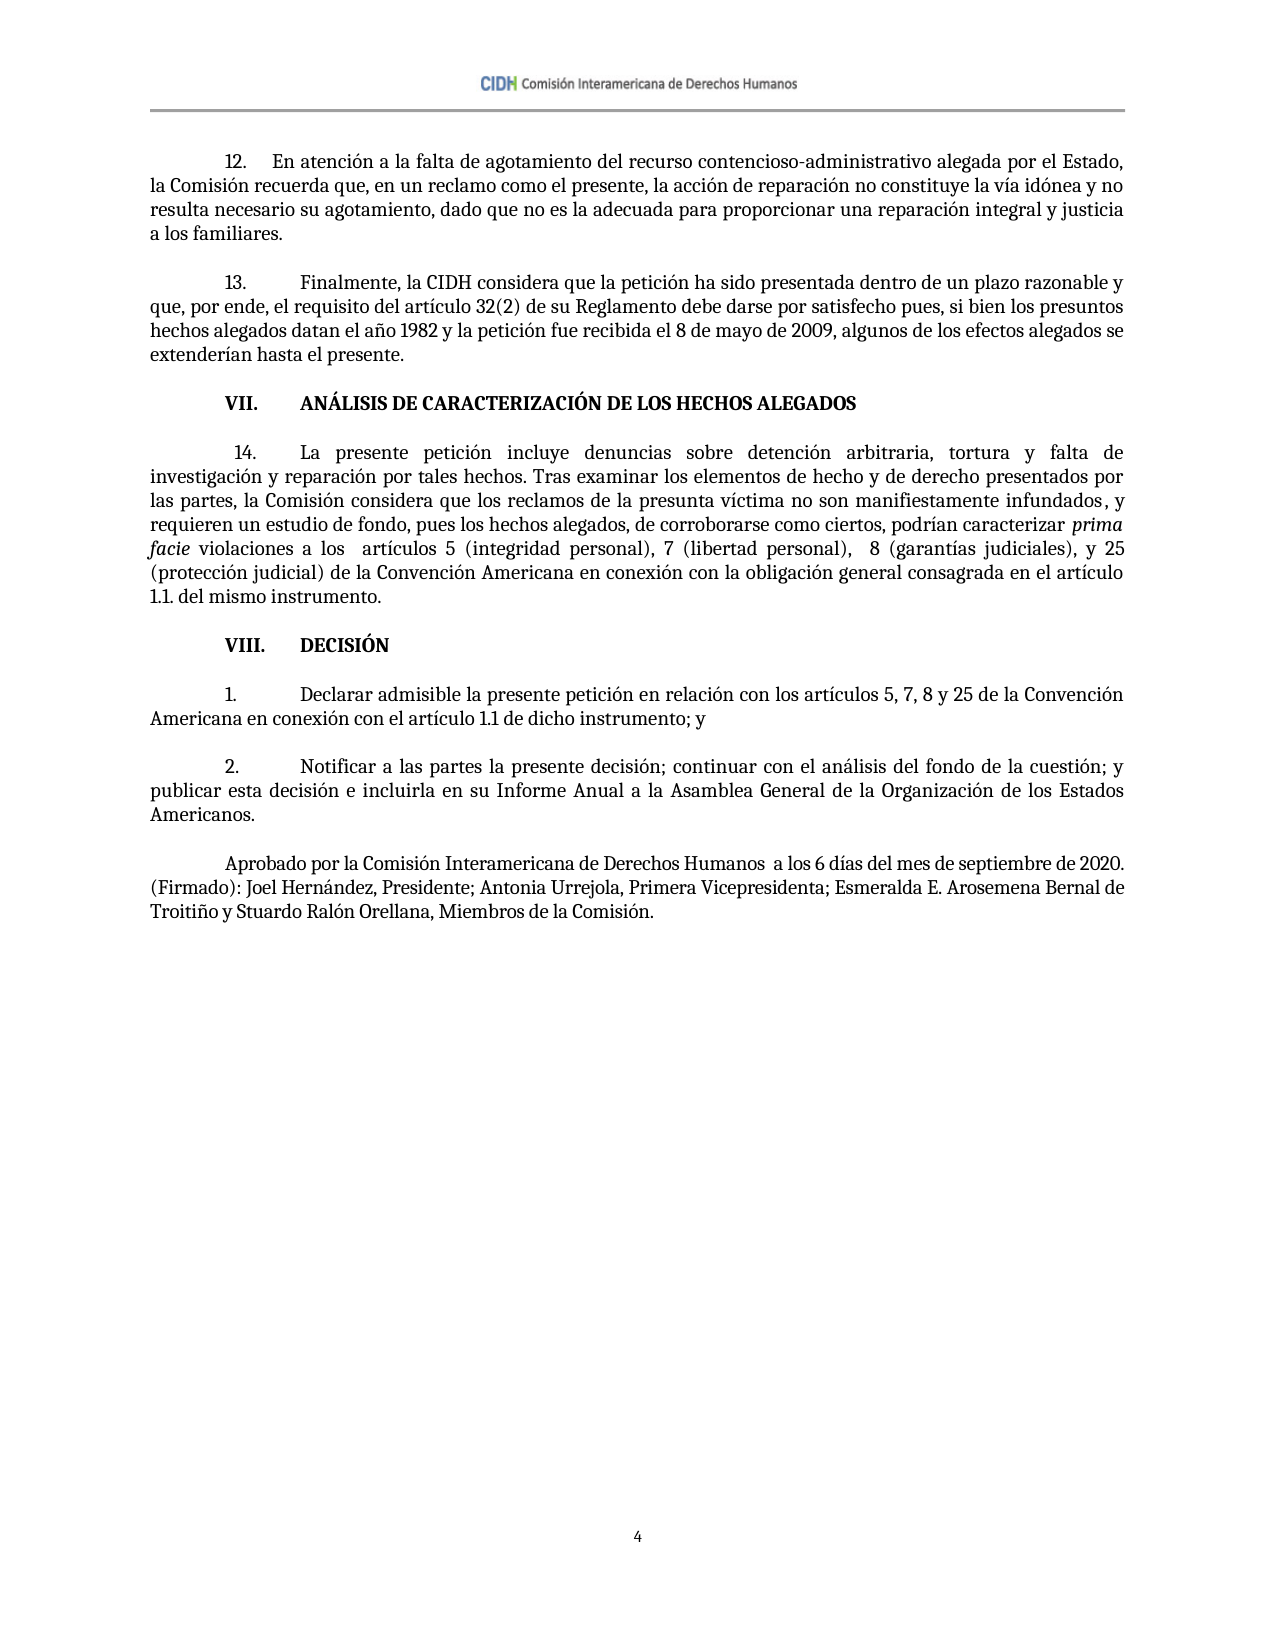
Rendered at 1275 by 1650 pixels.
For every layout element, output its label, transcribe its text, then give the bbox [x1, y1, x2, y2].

list Notificar a las partes la presente decisión; continuar con el análisis del fondo de la cuestión; y publicar esta decisión e incluirla en su Informe Anual a la Asamblea General de la Organización de los Estados Americanos. [150, 755, 1125, 827]
picture [475, 75, 800, 93]
list Declarar admisible la presente petición en relación con los artículos 5, 7, 8 y 25 de la Convención Americana en conexión con el artículo 1.1 de dicho instrumento; y [150, 682, 1125, 730]
list La presente petición incluye denuncias sobre detención arbitraria, tortura y falta de investigación y reparación por tales hechos. Tras examinar los elementos de hecho y de derecho presentados por las partes, la Comisión considera que los reclamos de la presunta víctima no son manifiestamente infundados, y requieren un estudio de fondo, pues los hechos alegados, de corroborarse como ciertos, podrían caracterizar prima facie violaciones a los artículos 5 (integridad personal), 7 (libertad personal), 8 (garantías judiciales), y 25 (protección judicial) de la Convención Americana en conexión con la obligación general consagrada en el artículo 1.1. del mismo instrumento. [150, 441, 1125, 608]
list Finalmente, la CIDH considera que la petición ha sido presentada dentro de un plazo razonable y que, por ende, el requisito del artículo 32(2) de su Reglamento debe darse por satisfecho pues, si bien los presuntos hechos alegados datan el año 1982 y la petición fue recibida el 8 de mayo de 2009, algunos de los efectos alegados se extenderían hasta el presente. [150, 271, 1125, 367]
list VII. ANÁLISIS DE CARACTERIZACIÓN DE LOS HECHOS ALEGADOS [225, 392, 1125, 416]
text Aprobado por la Comisión Interamericana de Derechos Humanos a los 6 días del mes de septiembre de 2020. (Firmado): Joel Hernández, Presidente; Antonia Urrejola, Primera Vicepresidenta; Esmeralda E. Arosemena Bernal de Troitiño y Stuardo Ralón Orellana, Miembros de la Comisión. [150, 852, 1125, 924]
list En atención a la falta de agotamiento del recurso contencioso-administrativo alegada por el Estado, la Comisión recuerda que, en un reclamo como el presente, la acción de reparación no constituye la vía idónea y no resulta necesario su agotamiento, dado que no es la adecuada para proporcionar una reparación integral y justicia a los familiares. [150, 150, 1125, 246]
list VIII. DECISIÓN [225, 633, 1125, 657]
